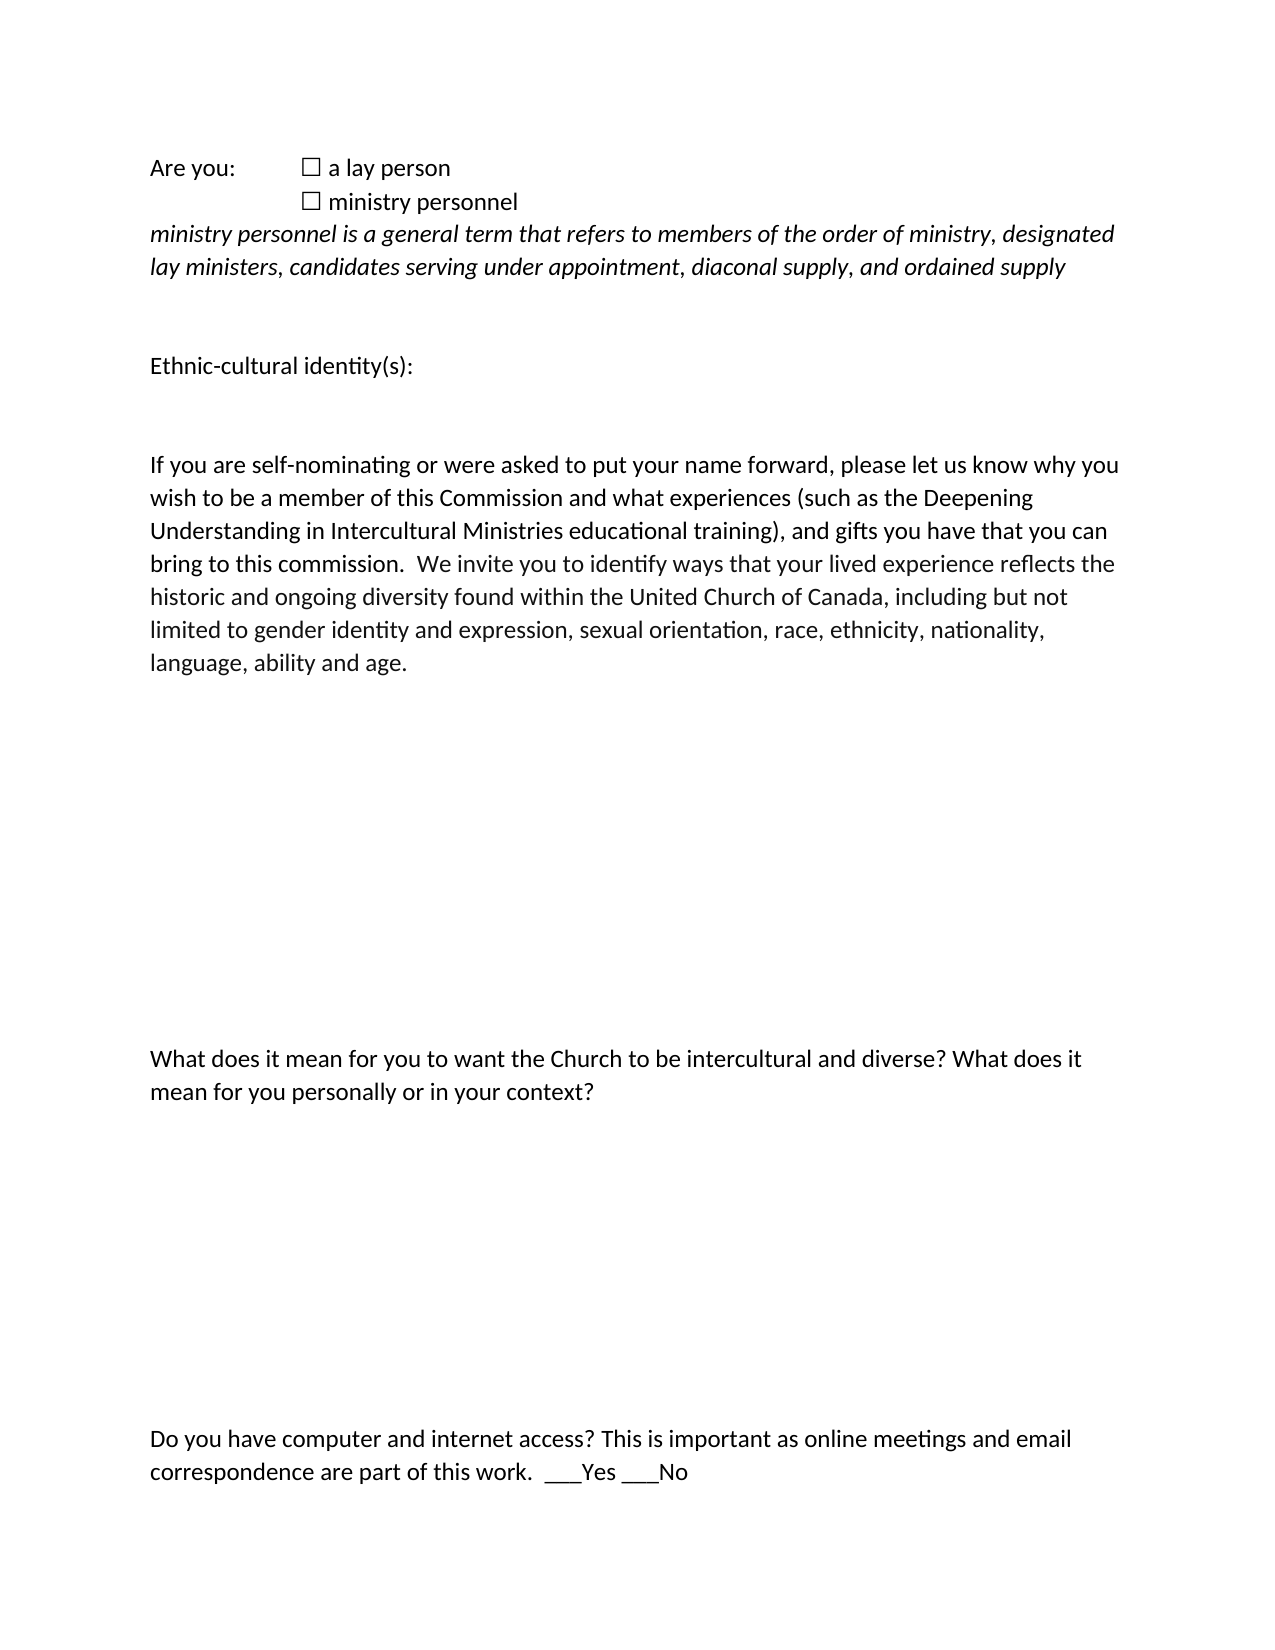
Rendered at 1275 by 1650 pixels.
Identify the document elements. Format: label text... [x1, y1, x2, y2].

text ☐ ministry personnel [225, 184, 1125, 218]
text Do you have computer and internet access? This is important as online meetings and email correspondence are part of this work. ___Yes ___No [150, 1423, 1125, 1487]
text Are you: ☐ a lay person [150, 150, 1125, 184]
text If you are self-nominating or were asked to put your name forward, please let us know why you wish to be a member of this Commission and what experiences (such as the Deepening Understanding in Intercultural Ministries educational training), and gifts you have that you can bring to this commission. We invite you to identify ways that your lived experience reflects the historic and ongoing diversity found within the United Church of Canada, including but not limited to gender identity and expression, sexual orientation, race, ethnicity, nationality, language, ability and age. [150, 449, 1125, 677]
text What does it mean for you to want the Church to be intercultural and diverse? What does it mean for you personally or in your context? [150, 1043, 1125, 1107]
text ministry personnel is a general term that refers to members of the order of ministry, designated lay ministers, candidates serving under appointment, diaconal supply, and ordained supply [150, 218, 1125, 282]
text Ethnic-cultural identity(s): [150, 350, 1125, 381]
